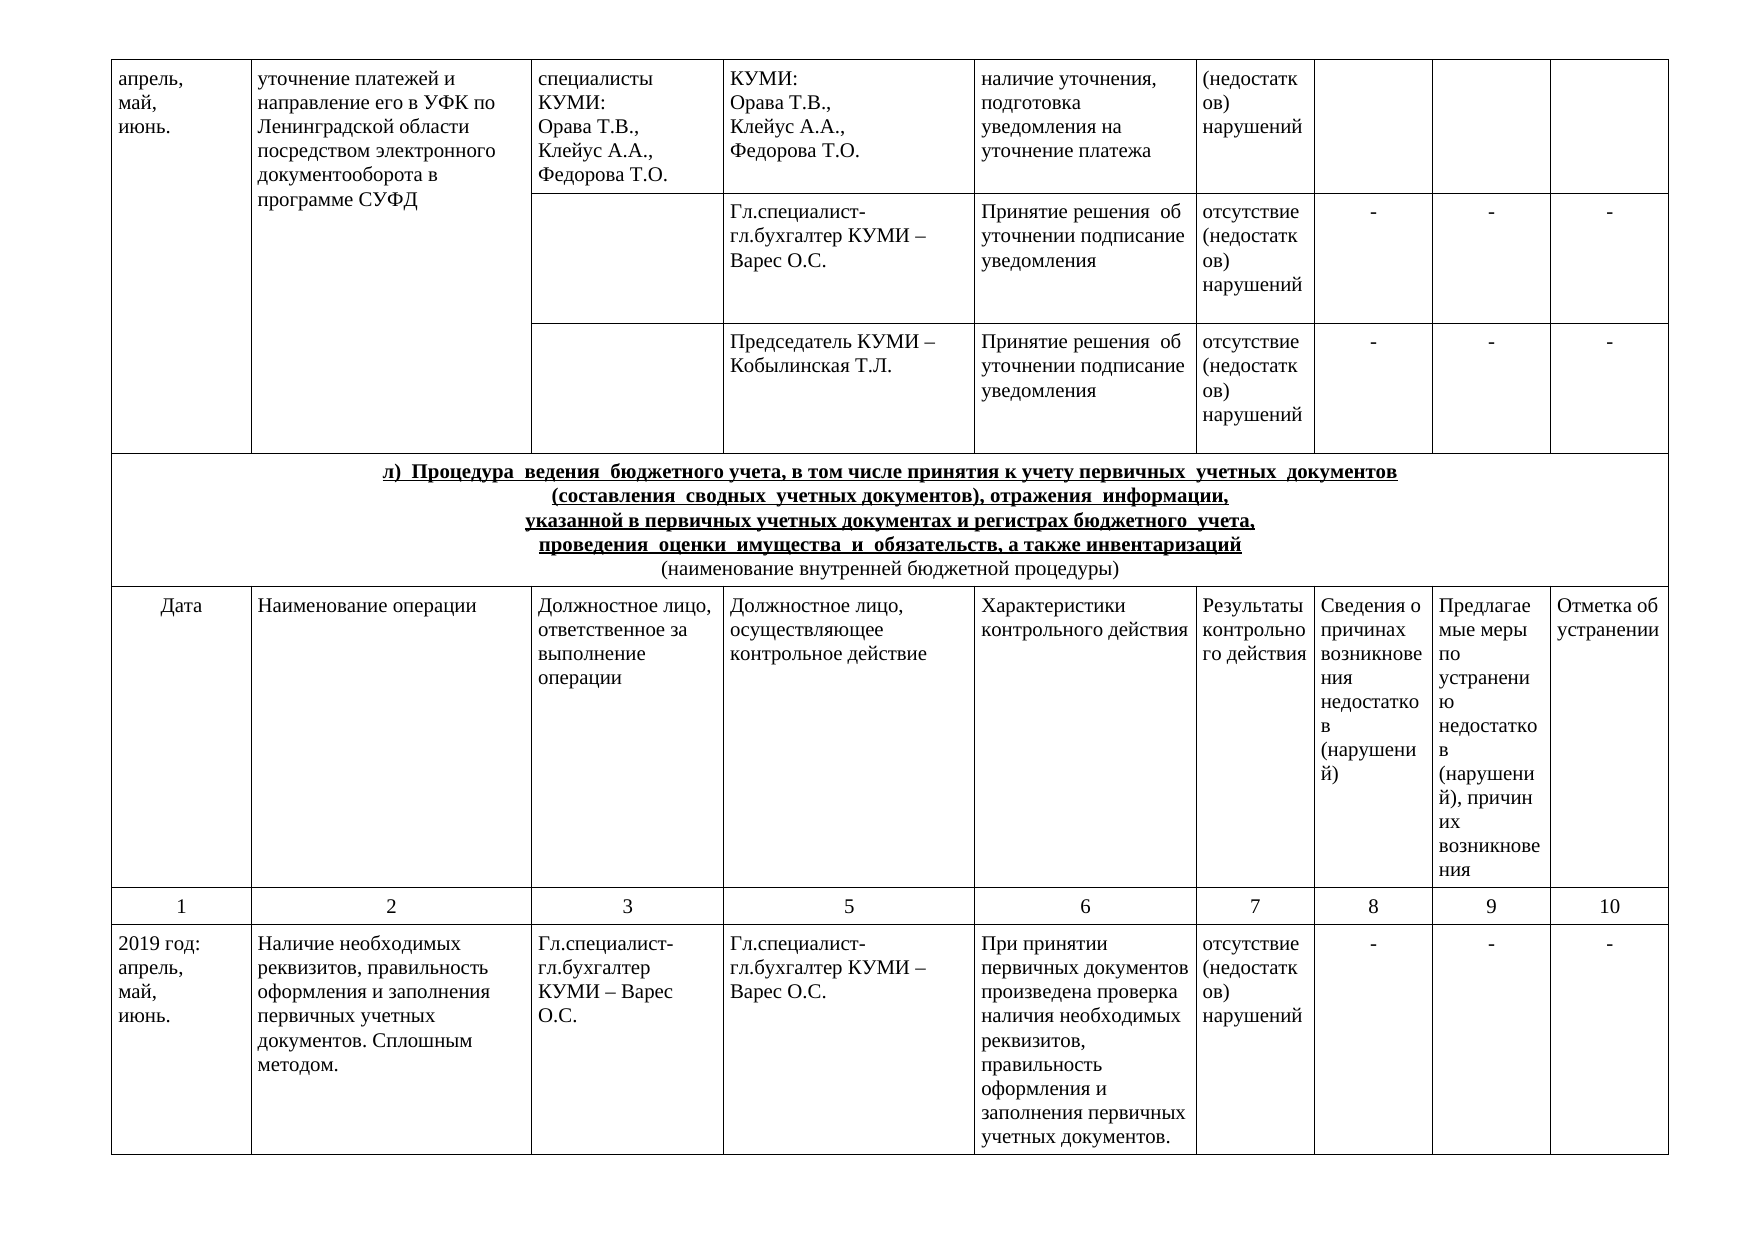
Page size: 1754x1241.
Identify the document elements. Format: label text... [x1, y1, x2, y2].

table_cell - [1315, 60, 1432, 192]
table_cell Должностное лицо, осуществляющее контрольное действие [724, 587, 974, 887]
table_cell Принятие решения об уточнении подписание уведомления [975, 194, 1196, 322]
table_cell отсутствие (недостатков) нарушений [1197, 324, 1314, 452]
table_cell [532, 60, 723, 192]
table_cell Наименование операции [252, 587, 531, 887]
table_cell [1197, 925, 1314, 1154]
table_cell 2 [252, 888, 531, 924]
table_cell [252, 60, 531, 452]
table_cell Должностное лицо, ответственное за выполнение операции [532, 587, 723, 887]
table_cell - [1433, 60, 1550, 192]
table_cell Сведения о причинах возникновения недостатков (нарушений) [1315, 587, 1432, 887]
table_cell - [1315, 324, 1432, 452]
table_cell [975, 60, 1196, 192]
table_cell - [1433, 324, 1550, 452]
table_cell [724, 925, 974, 1154]
table_cell 8 [1315, 888, 1432, 924]
table_cell - [1551, 324, 1668, 452]
table_cell - [1315, 194, 1432, 322]
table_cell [724, 60, 974, 192]
table_cell - [1551, 60, 1668, 192]
table_cell [532, 324, 723, 452]
table_cell Дата [112, 587, 251, 887]
table_cell - [1551, 925, 1668, 1154]
table_cell 7 [1197, 888, 1314, 924]
table_cell Характеристики контрольного действия [975, 587, 1196, 887]
table_cell Принятие решения об уточнении подписание уведомления [975, 324, 1196, 452]
table_cell - [1433, 194, 1550, 322]
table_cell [1197, 60, 1314, 192]
table_cell 5 [724, 888, 974, 924]
table_cell л) Процедура ведения бюджетного учета, в том числе принятия к учету первичных учетных документов (составления сводных учетных документов), отражения информации, указанной в первичных учетных документах и регистрах бюджетного учета, проведения оценки имущества и обязательств, а также инвентаризаций (наименование внутренней бюджетной процедуры) [112, 454, 1668, 586]
table_cell 1 [112, 888, 251, 924]
table_cell 6 [975, 888, 1196, 924]
table_cell 9 [1433, 888, 1550, 924]
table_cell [112, 925, 251, 1154]
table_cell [532, 925, 723, 1154]
table_cell 3 [532, 888, 723, 924]
table_cell отсутствие (недостатков) нарушений [1197, 194, 1314, 322]
table_cell Отметка об устранении [1551, 587, 1668, 887]
table_cell При принятии первичных документов произведена проверка наличия необходимых реквизитов, правильность оформления и заполнения первичных учетных документов. [975, 925, 1196, 1154]
table_cell - [1433, 925, 1550, 1154]
table_cell - [1315, 925, 1432, 1154]
table_cell Результаты контрольного действия [1197, 587, 1314, 887]
table_cell Предлагаемые меры по устранению недостатков (нарушений), причин их возникновения [1433, 587, 1550, 887]
table_cell [532, 194, 723, 322]
table_cell 10 [1551, 888, 1668, 924]
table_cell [112, 60, 251, 452]
table_cell Председатель КУМИ – Кобылинская Т.Л. [724, 324, 974, 452]
table_cell - [1551, 194, 1668, 322]
table_cell Гл.специалист-гл.бухгалтер КУМИ –Варес О.С. [724, 194, 974, 322]
table_cell Наличие необходимых реквизитов, правильность оформления и заполнения первичных учетных документов. Сплошным методом. [252, 925, 531, 1154]
